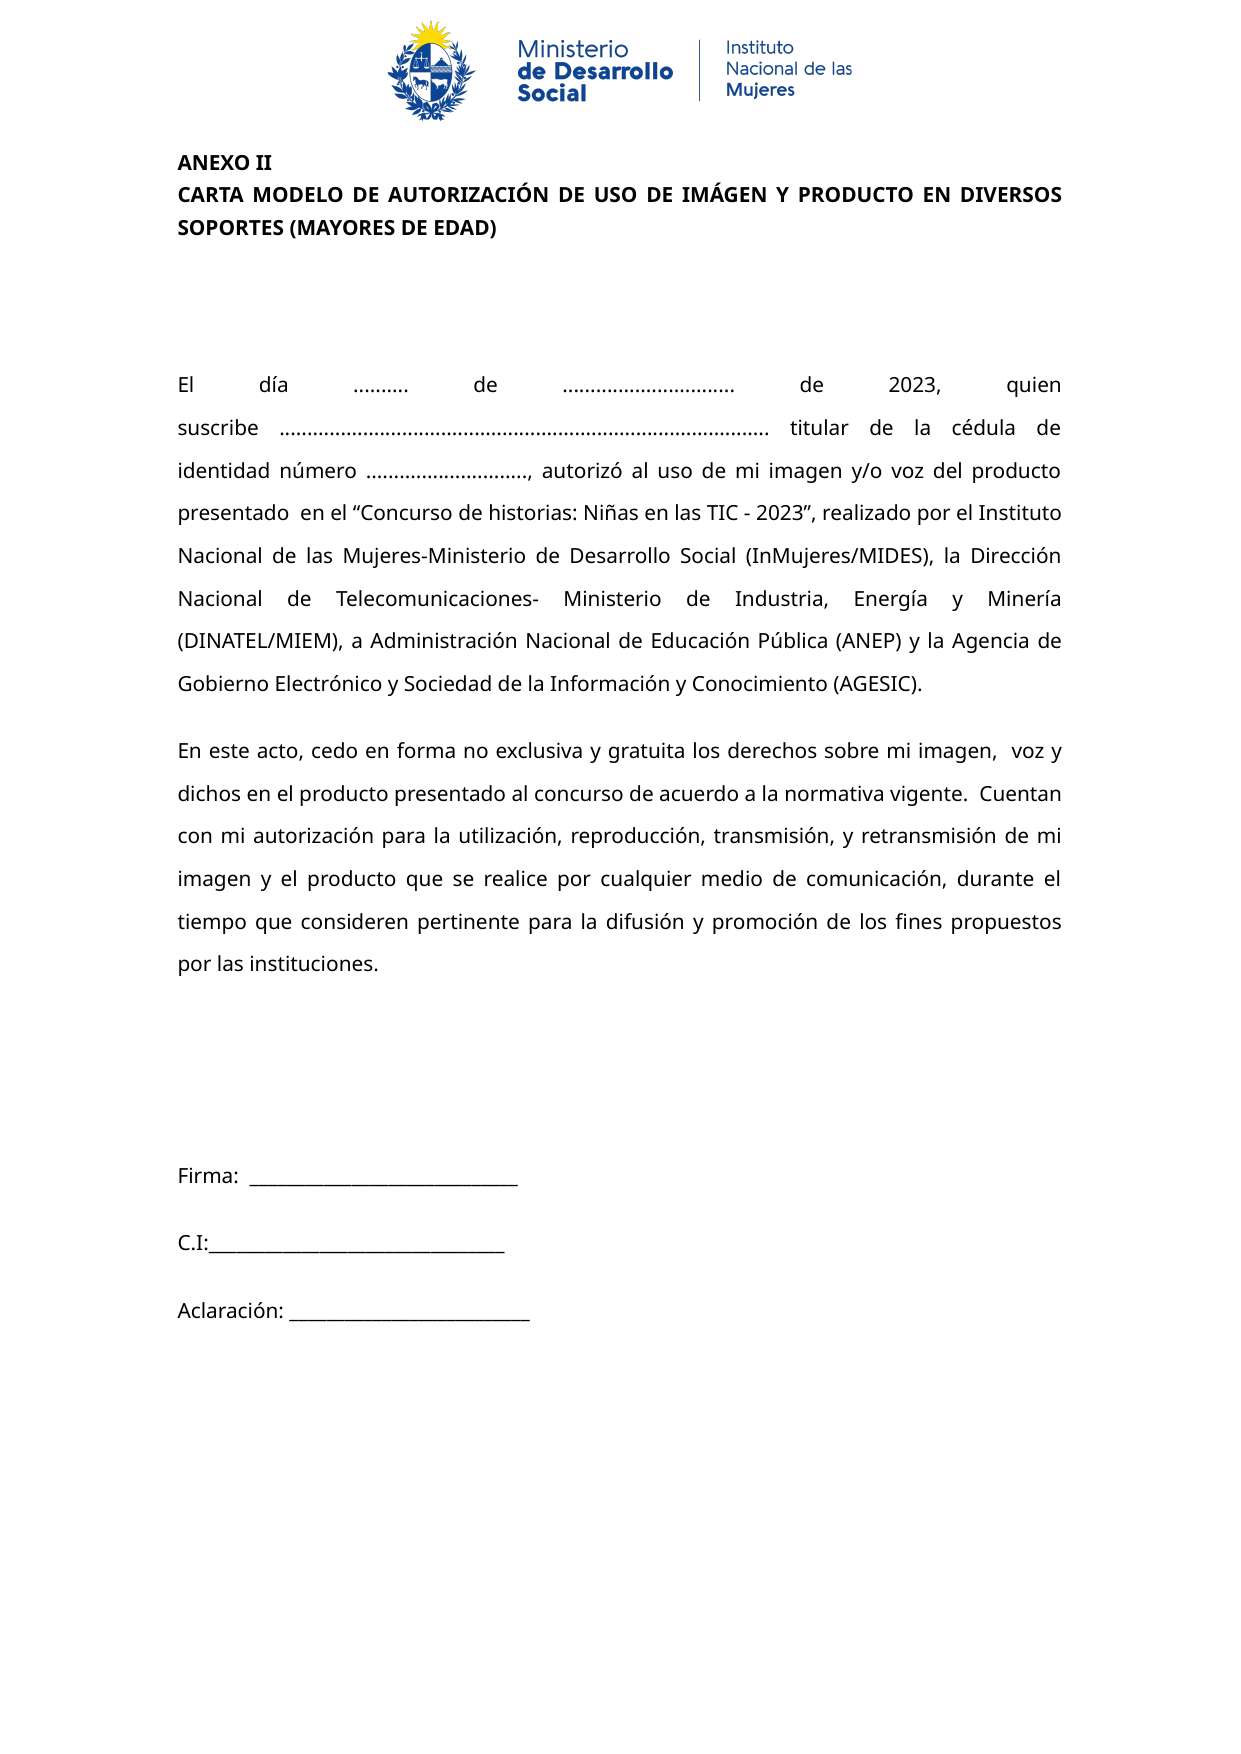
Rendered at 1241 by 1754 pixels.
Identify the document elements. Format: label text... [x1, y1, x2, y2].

text Aclaración: __________________________ [177, 1296, 1063, 1324]
text ANEXO II [177, 148, 1063, 176]
text En este acto, cedo en forma no exclusiva y gratuita los derechos sobre mi imagen, voz y dichos en el producto presentado al concurso de acuerdo a la normativa vigente. Cuentan con mi autorización para la utilización, reproducción, transmisión, y retransmisión de mi imagen y el producto que se realice por cualquier medio de comunicación, durante el tiempo que consideren pertinente para la difusión y promoción de los fines propuestos por las instituciones. [177, 736, 1063, 978]
picture [387, 13, 852, 128]
text CARTA MODELO DE AUTORIZACIÓN DE USO DE IMÁGEN Y PRODUCTO EN DIVERSOS SOPORTES (MAYORES DE EDAD) [177, 180, 1063, 241]
text C.I:________________________________ [177, 1228, 1063, 1257]
text El día .......... de ............................... de 2023, quien suscribe ........................................................................................ titular de la cédula de identidad número ............................., autorizó al uso de mi imagen y/o voz del producto presentado en el “Concurso de historias: Niñas en las TIC - 2023”, realizado por el Instituto Nacional de las Mujeres-Ministerio de Desarrollo Social (InMujeres/MIDES), la Dirección Nacional de Telecomunicaciones- Ministerio de Industria, Energía y Minería (DINATEL/MIEM), a Administración Nacional de Educación Pública (ANEP) y la Agencia de Gobierno Electrónico y Sociedad de la Información y Conocimiento (AGESIC). [177, 371, 1063, 697]
text Firma: _____________________________ [177, 1161, 1063, 1189]
